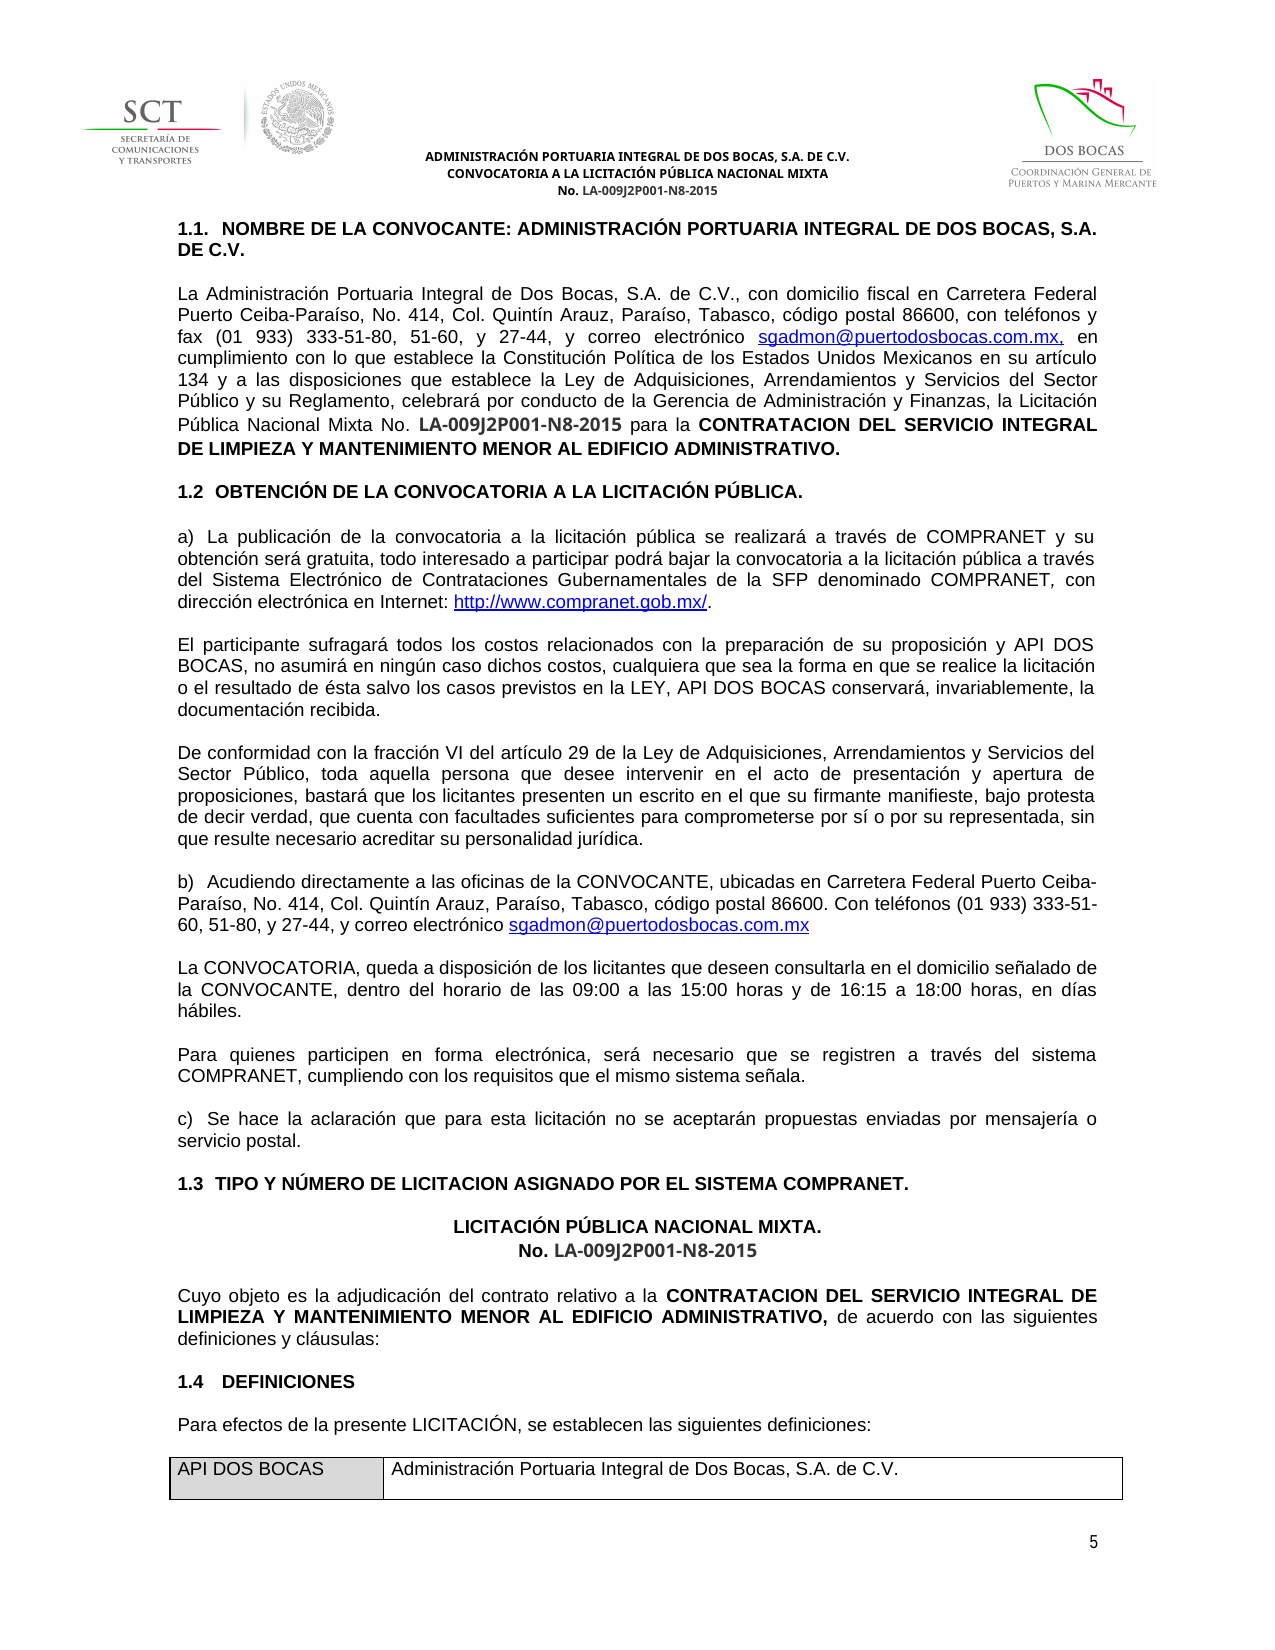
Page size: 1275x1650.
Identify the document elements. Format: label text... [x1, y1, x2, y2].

text Para efectos de la presente LICITACIÓN, se establecen las siguientes definiciones: [177, 1414, 1098, 1436]
text 1.4 DEFINICIONES [177, 1371, 1098, 1392]
text LICITACIÓN PÚBLICA NACIONAL MIXTA. [177, 1216, 1098, 1237]
text No. LA-009J2P001-N8-2015 [177, 1237, 1098, 1263]
list NOMBRE DE LA CONVOCANTE: ADMINISTRACIÓN PORTUARIA INTEGRAL DE DOS BOCAS, S.A. DE C.V. [177, 218, 1098, 261]
text La Administración Portuaria Integral de Dos Bocas, S.A. de C.V., con domicilio fiscal en Carretera Federal Puerto Ceiba-Paraíso, No. 414, Col. Quintín Arauz, Paraíso, Tabasco, código postal 86600, con teléfonos y fax (01 933) 333-51-80, 51-60, y 27-44, y correo electrónico sgadmon@puertodosbocas.com.mx, en cumplimiento con lo que establece la Constitución Política de los Estados Unidos Mexicanos en su artículo 134 y a las disposiciones que establece la Ley de Adquisiciones, Arrendamientos y Servicios del Sector Público y su Reglamento, celebrará por conducto de la Gerencia de Administración y Finanzas, la Licitación Pública Nacional Mixta No. LA-009J2P001-N8-2015 para la CONTRATACION DEL SERVICIO INTEGRAL DE LIMPIEZA Y MANTENIMIENTO MENOR AL EDIFICIO ADMINISTRATIVO. [177, 282, 1098, 459]
picture [80, 79, 354, 167]
text La CONVOCATORIA, queda a disposición de los licitantes que deseen consultarla en el domicilio señalado de la CONVOCANTE, dentro del horario de las 09:00 a las 15:00 horas y de 16:15 a 18:00 horas, en días hábiles. [177, 957, 1098, 1022]
table_header Administración Portuaria Integral de Dos Bocas, S.A. de C.V. [384, 1458, 1122, 1499]
list TIPO Y NÚMERO DE LICITACION ASIGNADO POR EL SISTEMA COMPRANET. [177, 1173, 1098, 1194]
table_header API DOS BOCAS [171, 1458, 383, 1499]
text Para quienes participen en forma electrónica, será necesario que se registren a través del sistema COMPRANET, cumpliendo con los requisitos que el mismo sistema señala. [177, 1043, 1098, 1087]
list Se hace la aclaración que para esta licitación no se aceptarán propuestas enviadas por mensajería o servicio postal. [177, 1108, 1098, 1151]
list La publicación de la convocatoria a la licitación pública se realizará a través de COMPRANET y su obtención será gratuita, todo interesado a participar podrá bajar la convocatoria a la licitación pública a través del Sistema Electrónico de Contrataciones Gubernamentales de la SFP denominado COMPRANET, con dirección electrónica en Internet: http://www.compranet.gob.mx/. [177, 526, 1095, 612]
text El participante sufragará todos los costos relacionados con la preparación de su proposición y API DOS BOCAS, no asumirá en ningún caso dichos costos, cualquiera que sea la forma en que se realice la licitación o el resultado de ésta salvo los casos previstos en la LEY, API DOS BOCAS conservará, invariablemente, la documentación recibida. [177, 634, 1095, 720]
list Acudiendo directamente a las oficinas de la CONVOCANTE, ubicadas en Carretera Federal Puerto Ceiba-Paraíso, No. 414, Col. Quintín Arauz, Paraíso, Tabasco, código postal 86600. Con teléfonos (01 933) 333-51-60, 51-80, y 27-44, y correo electrónico sgadmon@puertodosbocas.com.mx [177, 871, 1098, 936]
picture [1008, 79, 1157, 189]
list OBTENCIÓN DE LA CONVOCATORIA A LA LICITACIÓN PÚBLICA. [177, 480, 1098, 502]
text Cuyo objeto es la adjudicación del contrato relativo a la CONTRATACION DEL SERVICIO INTEGRAL DE LIMPIEZA Y MANTENIMIENTO MENOR AL EDIFICIO ADMINISTRATIVO, de acuerdo con las siguientes definiciones y cláusulas: [177, 1284, 1098, 1349]
text De conformidad con la fracción VI del artículo 29 de la Ley de Adquisiciones, Arrendamientos y Servicios del Sector Público, toda aquella persona que desee intervenir en el acto de presentación y apertura de proposiciones, bastará que los licitantes presenten un escrito en el que su firmante manifieste, bajo protesta de decir verdad, que cuenta con facultades suficientes para comprometerse por sí o por su representada, sin que resulte necesario acreditar su personalidad jurídica. [177, 742, 1095, 849]
